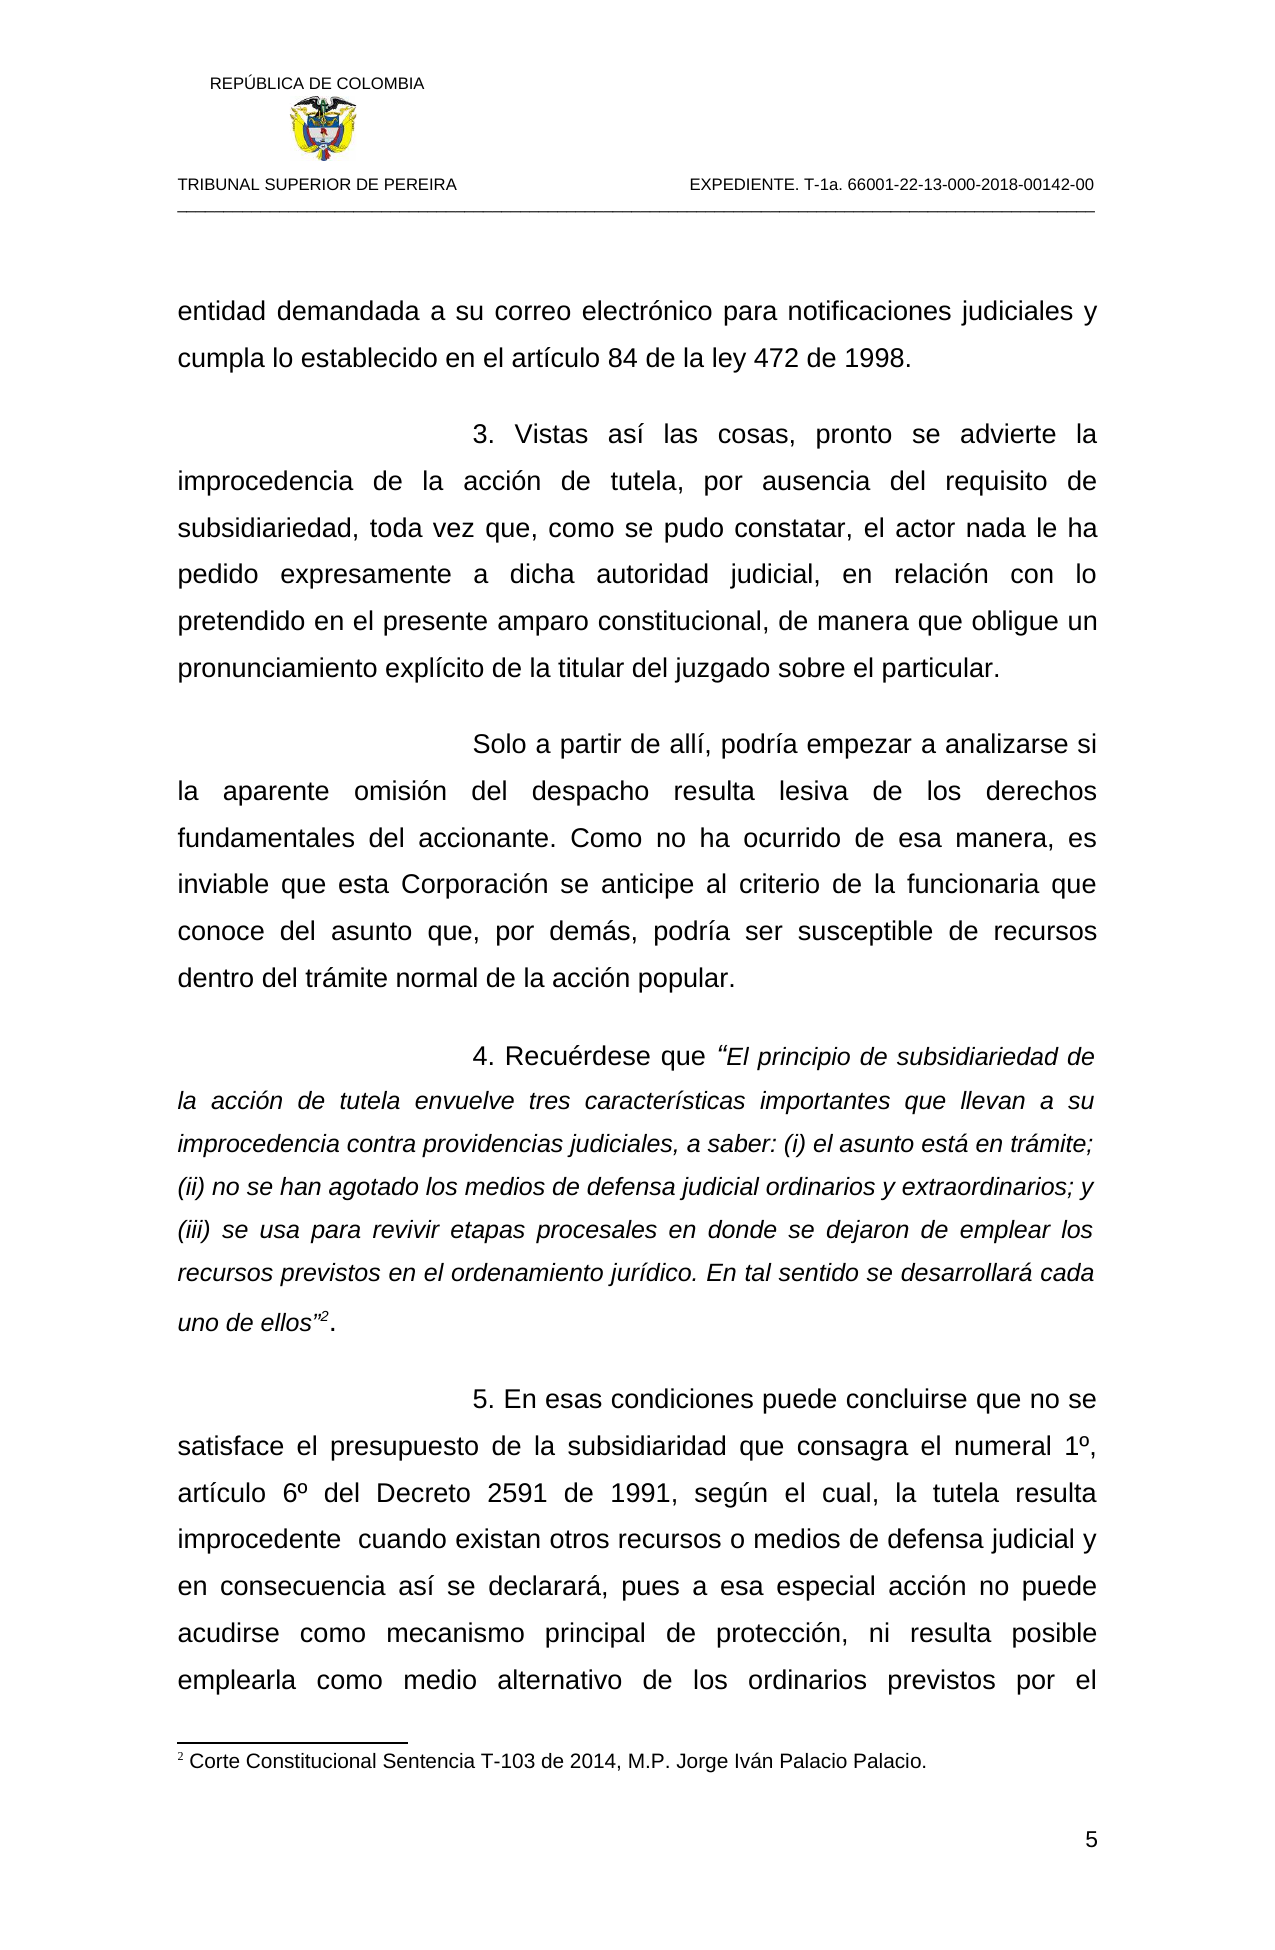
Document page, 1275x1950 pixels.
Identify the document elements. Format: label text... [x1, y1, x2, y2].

text Solo a partir de allí, podría empezar a analizarse si la aparente omisión del despacho resulta lesiva de los derechos fundamentales del accionante. Como no ha ocurrido de esa manera, es inviable que esta Corporación se anticipe al criterio de la funcionaria que conoce del asunto que, por demás, podría ser susceptible de recursos dentro del trámite normal de la acción popular. [177, 728, 1098, 993]
picture [289, 96, 357, 161]
text 3. Vistas así las cosas, pronto se advierte la improcedencia de la acción de tutela, por ausencia del requisito de subsidiariedad, toda vez que, como se pudo constatar, el actor nada le ha pedido expresamente a dicha autoridad judicial, en relación con lo pretendido en el presente amparo constitucional, de manera que obligue un pronunciamiento explícito de la titular del juzgado sobre el particular. [177, 418, 1098, 683]
text 4. Recuérdese que “El principio de subsidiariedad de la acción de tutela envuelve tres características importantes que llevan a su improcedencia contra providencias judiciales, a saber: (i) el asunto está en trámite; (ii) no se han agotado los medios de defensa judicial ordinarios y extraordinarios; y (iii) se usa para revivir etapas procesales en donde se dejaron de emplear los recursos previstos en el ordenamiento jurídico. En tal sentido se desarrollará cada uno de ellos”. [177, 1038, 1098, 1337]
